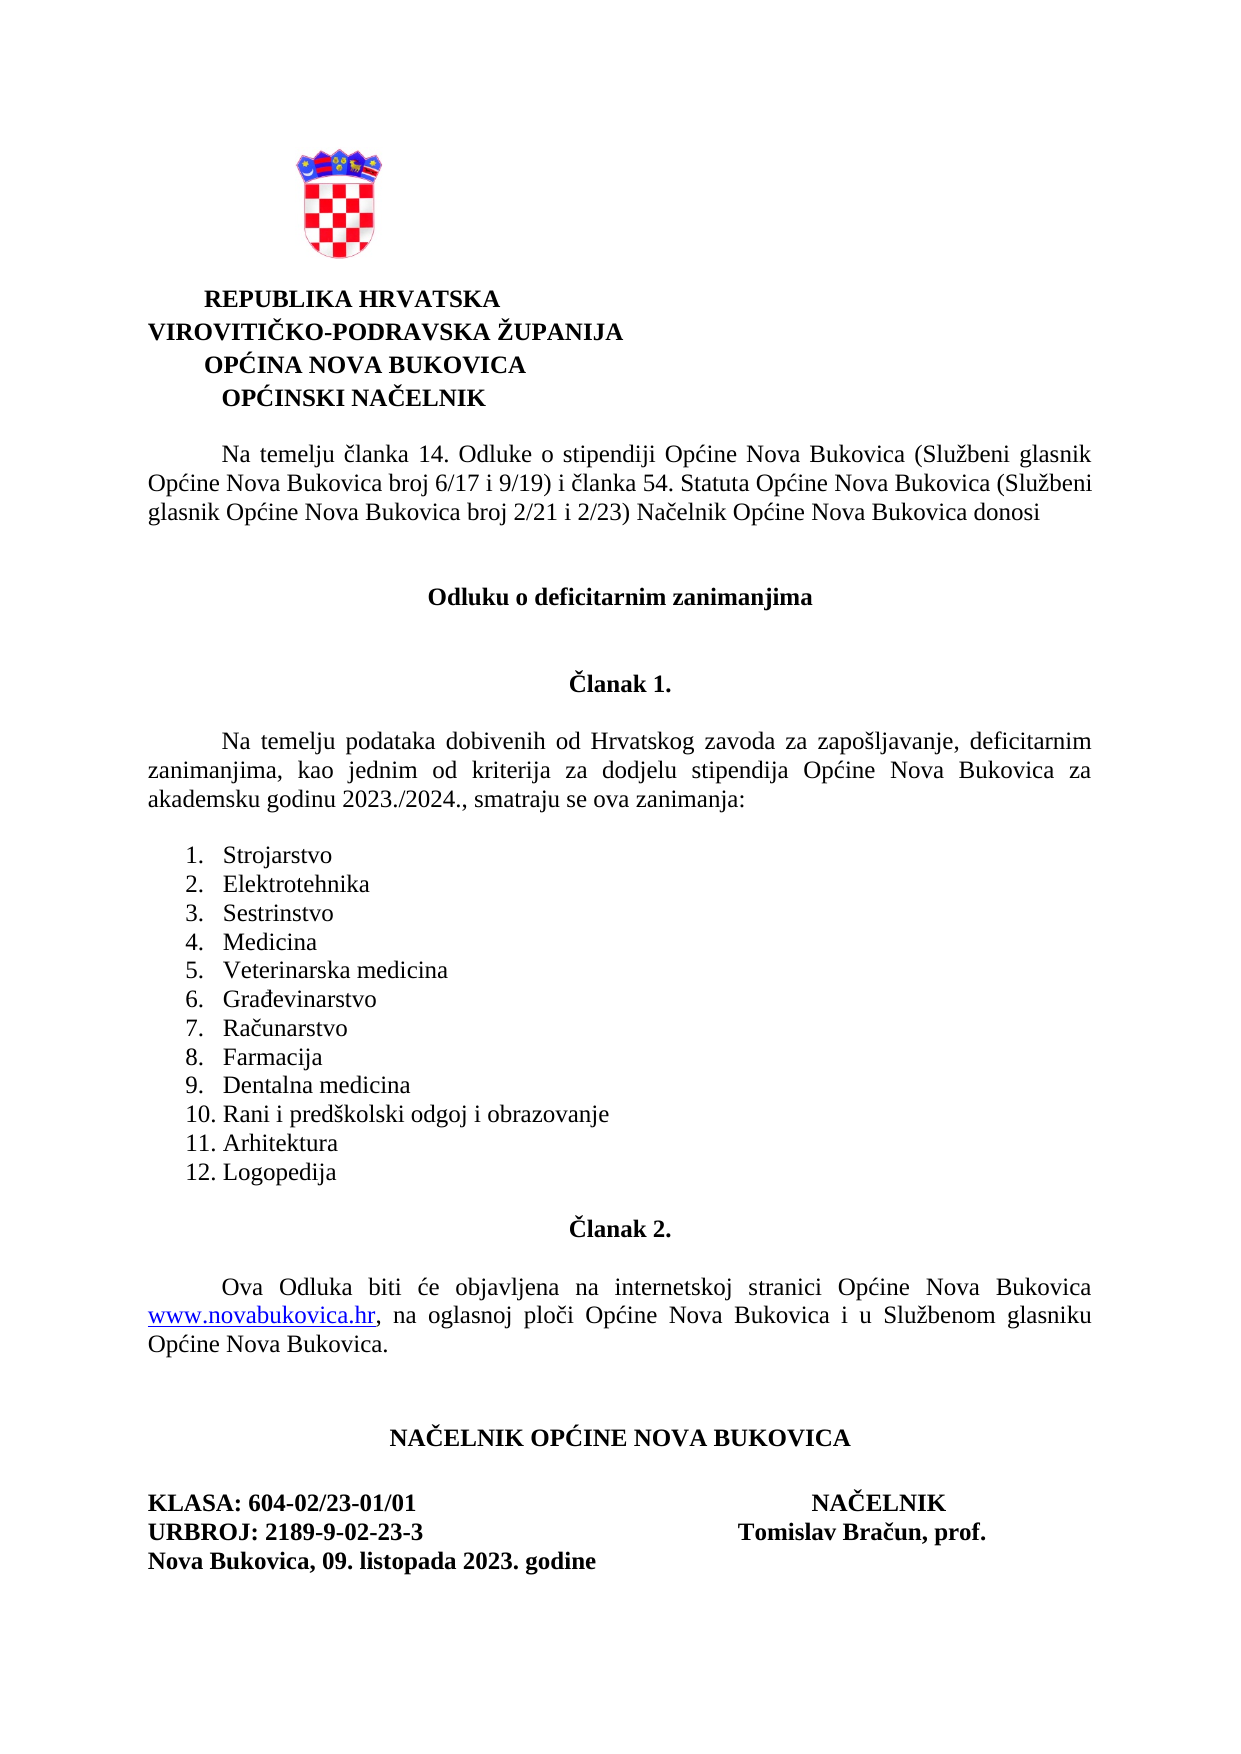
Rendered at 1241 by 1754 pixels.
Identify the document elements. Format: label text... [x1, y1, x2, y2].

text Na temelju članka 14. Odluke o stipendiji Općine Nova Bukovica (Službeni glasnik Općine Nova Bukovica broj 6/17 i 9/19) i članka 54. Statuta Općine Nova Bukovica (Službeni glasnik Općine Nova Bukovica broj 2/21 i 2/23) Načelnik Općine Nova Bukovica donosi [148, 439, 1093, 526]
list Farmacija [185, 1042, 1093, 1071]
text Na temelju podataka dobivenih od Hrvatskog zavoda za zapošljavanje, deficitarnim zanimanjima, kao jednim od kriterija za dodjelu stipendija Općine Nova Bukovica za akademsku godinu 2023./2024., smatraju se ova zanimanja: [148, 726, 1093, 812]
list Veterinarska medicina [185, 956, 1093, 984]
list Strojarstvo [185, 841, 1093, 869]
text OPĆINSKI NAČELNIK [148, 383, 1093, 411]
text Nova Bukovica, 09. listopada 2023. godine [148, 1546, 1093, 1575]
list Dentalna medicina [185, 1071, 1093, 1099]
list Rani i predškolski odgoj i obrazovanje [185, 1099, 1093, 1128]
text REPUBLIKA HRVATSKA [148, 284, 662, 312]
text OPĆINA NOVA BUKOVICA [148, 350, 662, 378]
list Računarstvo [185, 1013, 1093, 1042]
list Logopedija [185, 1157, 1093, 1186]
text Članak 1. [148, 669, 1093, 697]
list Sestrinstvo [185, 898, 1093, 927]
list Arhitektura [185, 1128, 1093, 1157]
picture [295, 147, 383, 259]
text Ova Odluka biti će objavljena na internetskoj stranici Općine Nova Bukovica www.novabukovica.hr, na oglasnoj ploči Općine Nova Bukovica i u Službenom glasniku Općine Nova Bukovica. [148, 1272, 1093, 1358]
list Građevinarstvo [185, 984, 1093, 1013]
list Elektrotehnika [185, 869, 1093, 898]
list Medicina [185, 927, 1093, 956]
text KLASA: 604-02/23-01/01 NAČELNIK [148, 1488, 1093, 1517]
text NAČELNIK OPĆINE NOVA BUKOVICA [148, 1423, 1093, 1452]
text URBROJ: 2189-9-02-23-3 Tomislav Bračun, prof. [148, 1517, 1093, 1546]
text Odluku o deficitarnim zanimanjima [148, 582, 1093, 611]
text VIROVITIČKO-PODRAVSKA ŽUPANIJA [148, 317, 662, 345]
text Članak 2. [148, 1214, 1093, 1243]
